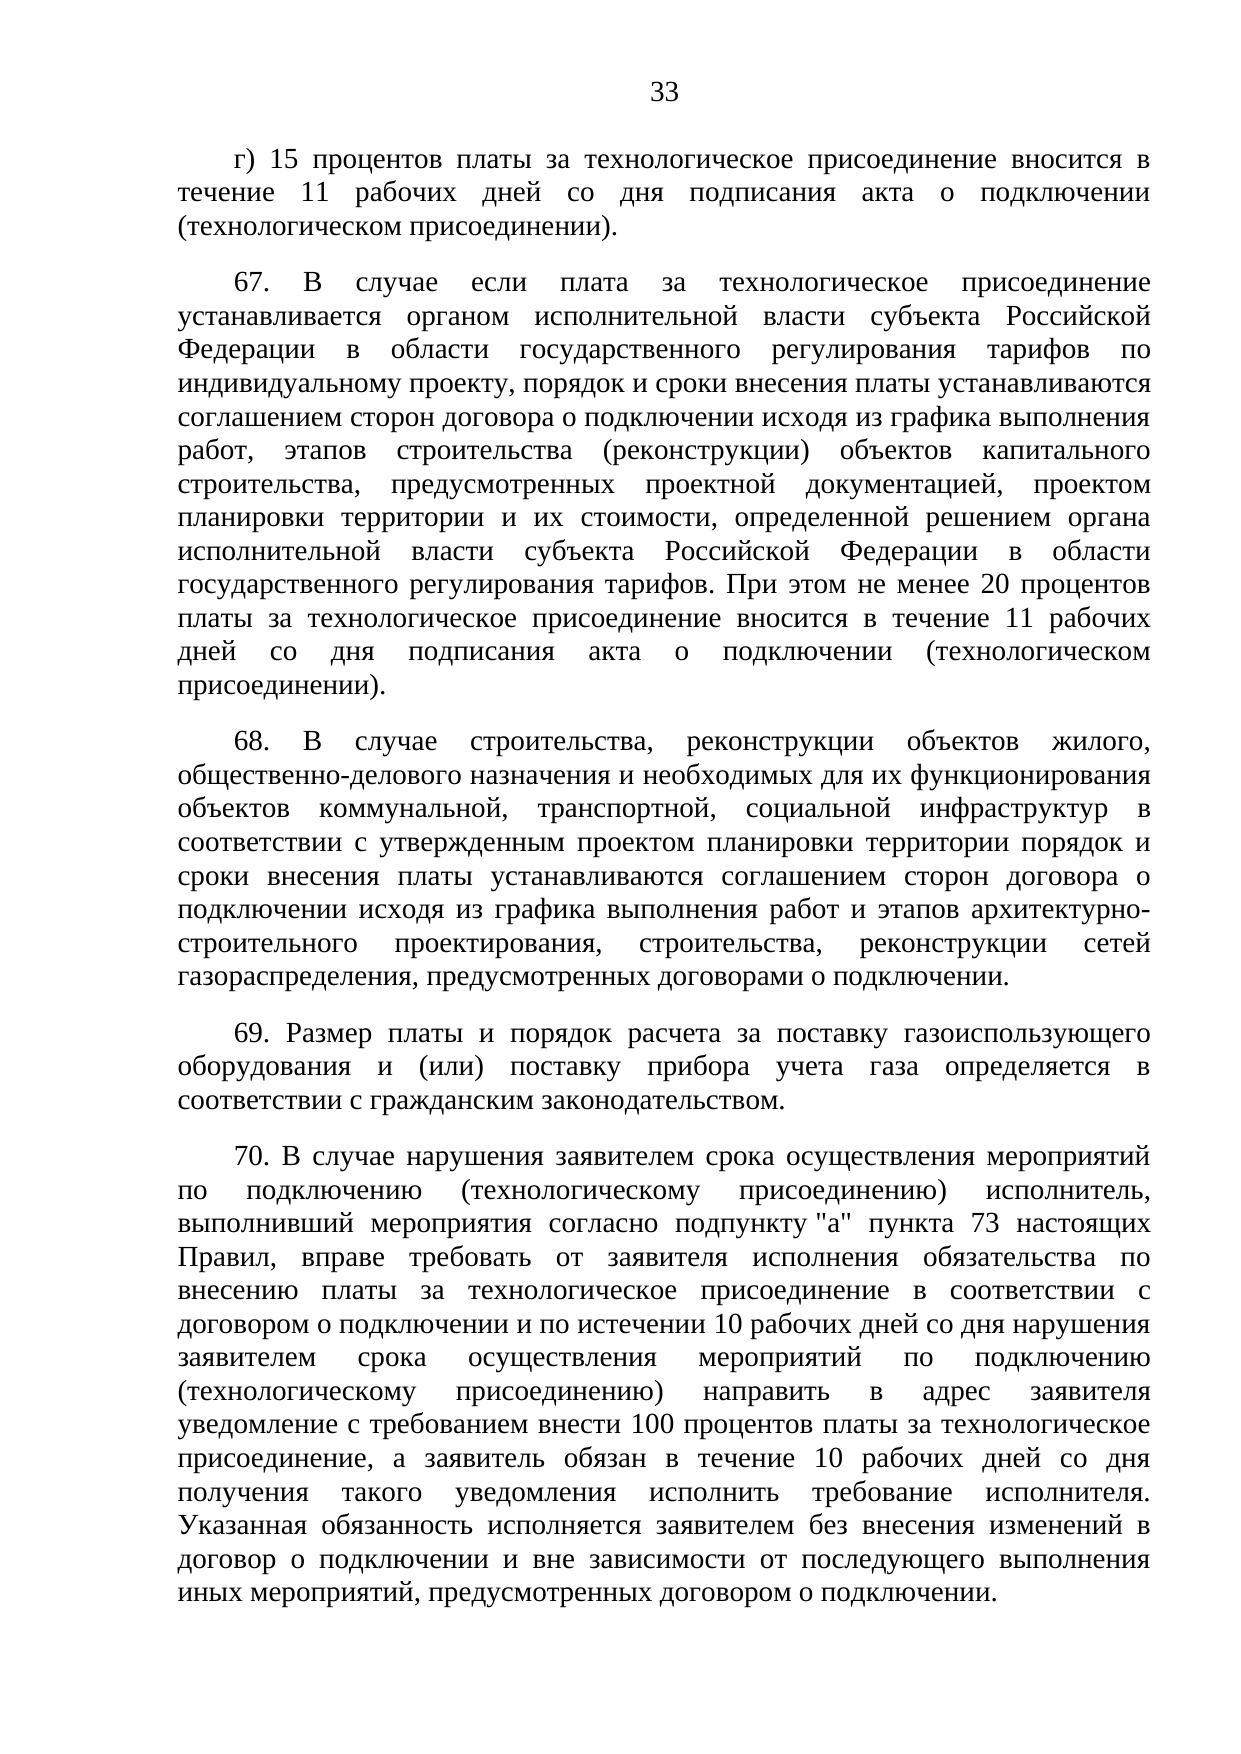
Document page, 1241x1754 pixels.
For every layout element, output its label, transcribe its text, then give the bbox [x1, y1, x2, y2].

text 67. В случае если плата за технологическое присоединение устанавливается органом исполнительной власти субъекта Российской Федерации в области государственного регулирования тарифов по индивидуальному проекту, порядок и сроки внесения платы устанавливаются соглашением сторон договора о подключении исходя из графика выполнения работ, этапов строительства (реконструкции) объектов капитального строительства, предусмотренных проектной документацией, проектом планировки территории и их стоимости, определенной решением органа исполнительной власти субъекта Российской Федерации в области государственного регулирования тарифов. При этом не менее 20 процентов платы за технологическое присоединение вносится в течение 11 рабочих дней со дня подписания акта о подключении (технологическом присоединении). [177, 264, 1152, 701]
text 68. В случае строительства, реконструкции объектов жилого, общественно-делового назначения и необходимых для их функционирования объектов коммунальной, транспортной, социальной инфраструктур в соответствии с утвержденным проектом планировки территории порядок и сроки внесения платы устанавливаются соглашением сторон договора о подключении исходя из графика выполнения работ и этапов архитектурно-строительного проектирования, строительства, реконструкции сетей газораспределения, предусмотренных договорами о подключении. [177, 723, 1152, 992]
text 69. Размер платы и порядок расчета за поставку газоиспользующего оборудования и (или) поставку прибора учета газа определяется в соответствии с гражданским законодательством. [177, 1015, 1152, 1115]
text г) 15 процентов платы за технологическое присоединение вносится в течение 11 рабочих дней со дня подписания акта о подключении (технологическом присоединении). [177, 141, 1152, 242]
text 70. В случае нарушения заявителем срока осуществления мероприятий по подключению (технологическому присоединению) исполнитель, выполнивший мероприятия согласно подпункту "а" пункта 73 настоящих Правил, вправе требовать от заявителя исполнения обязательства по внесению платы за технологическое присоединение в соответствии с договором о подключении и по истечении 10 рабочих дней со дня нарушения заявителем срока осуществления мероприятий по подключению (технологическому присоединению) направить в адрес заявителя уведомление с требованием внести 100 процентов платы за технологическое присоединение, а заявитель обязан в течение 10 рабочих дней со дня получения такого уведомления исполнить требование исполнителя. Указанная обязанность исполняется заявителем без внесения изменений в договор о подключении и вне зависимости от последующего выполнения иных мероприятий, предусмотренных договором о подключении. [177, 1138, 1152, 1608]
